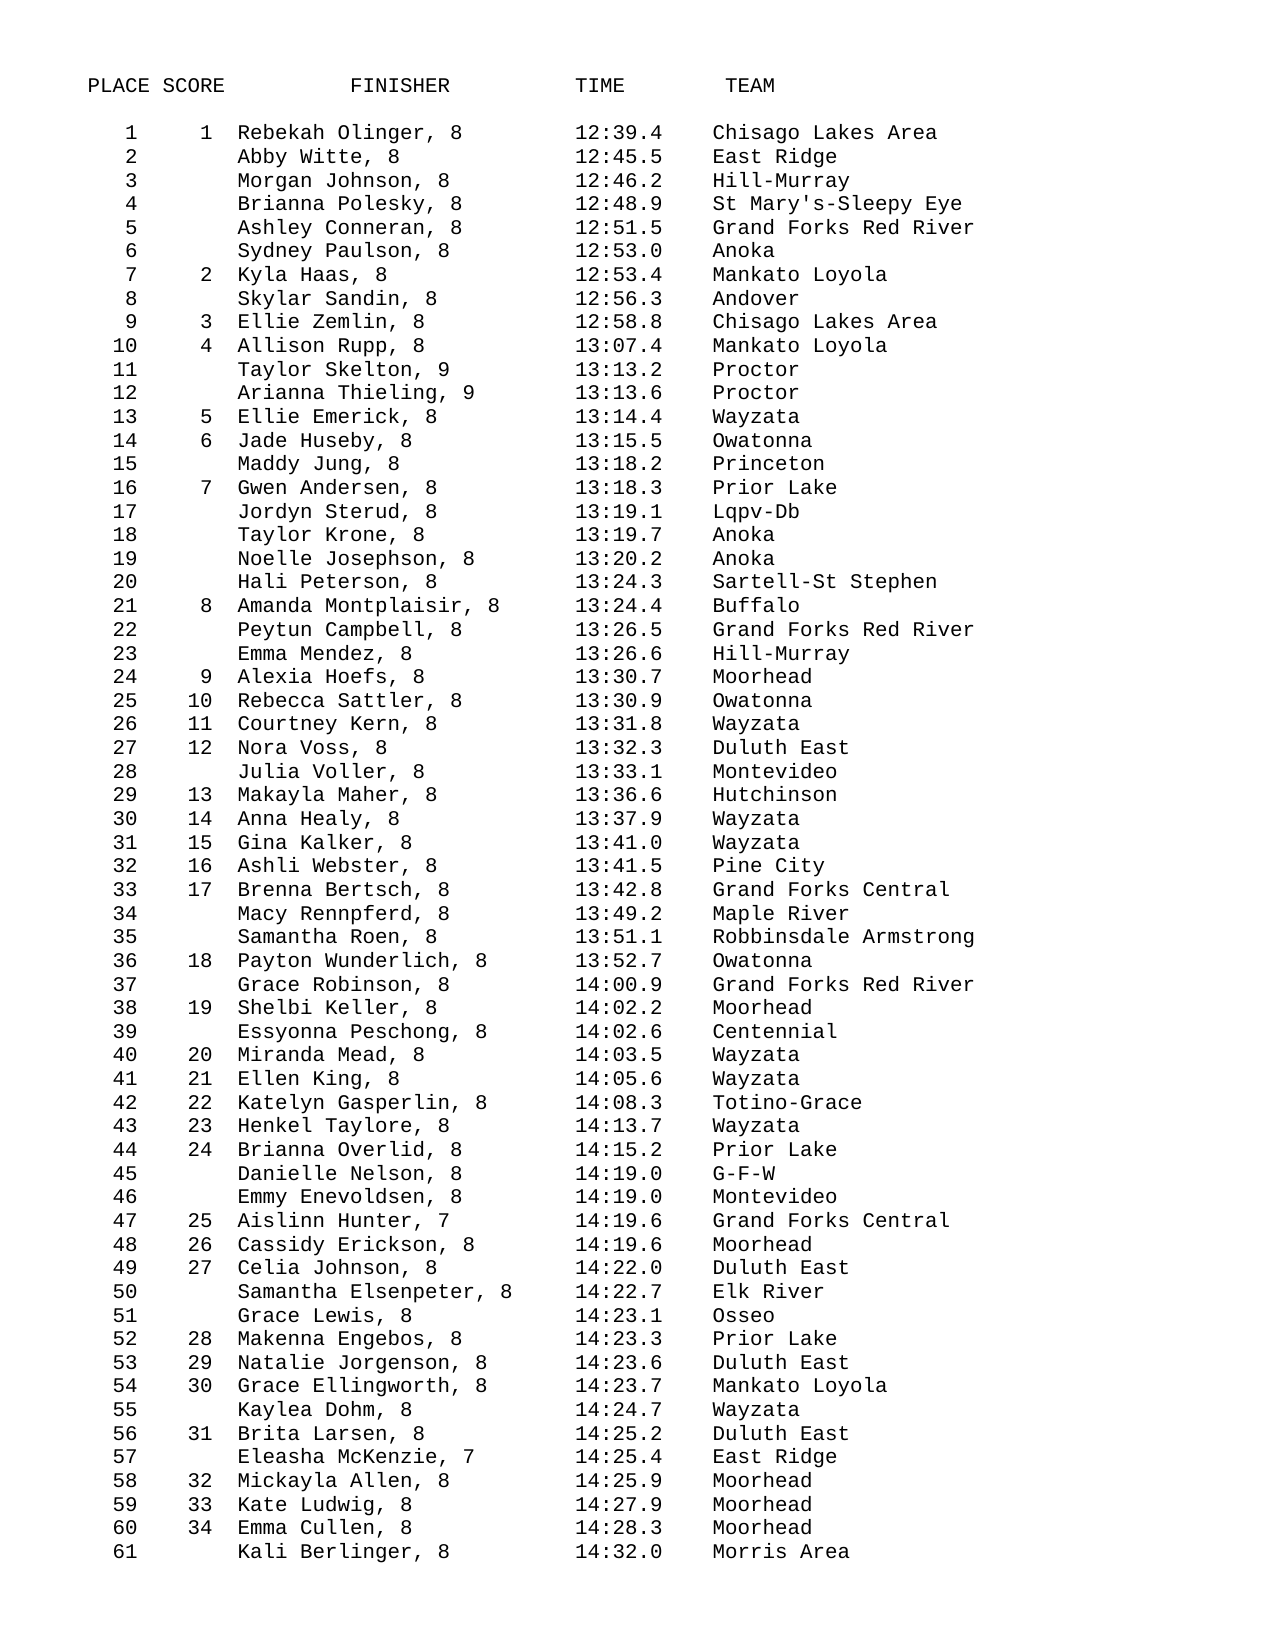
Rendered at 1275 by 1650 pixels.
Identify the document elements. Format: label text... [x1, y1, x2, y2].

text 49 27 Celia Johnson, 8 14:22.0 Duluth East [75, 1257, 1200, 1281]
text 37 Grace Robinson, 8 14:00.9 Grand Forks Red River [75, 973, 1200, 997]
text 24 9 Alexia Hoefs, 8 13:30.7 Moorhead [75, 666, 1200, 690]
text 60 34 Emma Cullen, 8 14:28.3 Moorhead [75, 1517, 1200, 1541]
text 34 Macy Rennpferd, 8 13:49.2 Maple River [75, 903, 1200, 926]
text 20 Hali Peterson, 8 13:24.3 Sartell-St Stephen [75, 572, 1200, 595]
text 6 Sydney Paulson, 8 12:53.0 Anoka [75, 241, 1200, 264]
text 11 Taylor Skelton, 9 13:13.2 Proctor [75, 359, 1200, 382]
text 40 20 Miranda Mead, 8 14:03.5 Wayzata [75, 1044, 1200, 1068]
text 28 Julia Voller, 8 13:33.1 Montevideo [75, 761, 1200, 784]
text 12 Arianna Thieling, 9 13:13.6 Proctor [75, 382, 1200, 406]
text 41 21 Ellen King, 8 14:05.6 Wayzata [75, 1068, 1200, 1092]
text 42 22 Katelyn Gasperlin, 8 14:08.3 Totino-Grace [75, 1092, 1200, 1115]
text 15 Maddy Jung, 8 13:18.2 Princeton [75, 453, 1200, 477]
text 51 Grace Lewis, 8 14:23.1 Osseo [75, 1304, 1200, 1328]
text 13 5 Ellie Emerick, 8 13:14.4 Wayzata [75, 406, 1200, 430]
text 59 33 Kate Ludwig, 8 14:27.9 Moorhead [75, 1494, 1200, 1517]
text 17 Jordyn Sterud, 8 13:19.1 Lqpv-Db [75, 501, 1200, 524]
text 3 Morgan Johnson, 8 12:46.2 Hill-Murray [75, 169, 1200, 193]
text 46 Emmy Enevoldsen, 8 14:19.0 Montevideo [75, 1186, 1200, 1210]
text 57 Eleasha McKenzie, 7 14:25.4 East Ridge [75, 1446, 1200, 1470]
text 16 7 Gwen Andersen, 8 13:18.3 Prior Lake [75, 477, 1200, 501]
text 26 11 Courtney Kern, 8 13:31.8 Wayzata [75, 713, 1200, 737]
text 14 6 Jade Huseby, 8 13:15.5 Owatonna [75, 430, 1200, 453]
text 10 4 Allison Rupp, 8 13:07.4 Mankato Loyola [75, 335, 1200, 359]
text 9 3 Ellie Zemlin, 8 12:58.8 Chisago Lakes Area [75, 311, 1200, 335]
text 50 Samantha Elsenpeter, 8 14:22.7 Elk River [75, 1281, 1200, 1304]
text 56 31 Brita Larsen, 8 14:25.2 Duluth East [75, 1423, 1200, 1446]
text 33 17 Brenna Bertsch, 8 13:42.8 Grand Forks Central [75, 879, 1200, 903]
text 54 30 Grace Ellingworth, 8 14:23.7 Mankato Loyola [75, 1376, 1200, 1399]
text 21 8 Amanda Montplaisir, 8 13:24.4 Buffalo [75, 595, 1200, 619]
text 31 15 Gina Kalker, 8 13:41.0 Wayzata [75, 832, 1200, 855]
text 2 Abby Witte, 8 12:45.5 East Ridge [75, 146, 1200, 169]
text 47 25 Aislinn Hunter, 7 14:19.6 Grand Forks Central [75, 1210, 1200, 1234]
text 61 Kali Berlinger, 8 14:32.0 Morris Area [75, 1541, 1200, 1565]
text 4 Brianna Polesky, 8 12:48.9 St Mary's-Sleepy Eye [75, 193, 1200, 217]
text 45 Danielle Nelson, 8 14:19.0 G-F-W [75, 1163, 1200, 1186]
text 25 10 Rebecca Sattler, 8 13:30.9 Owatonna [75, 690, 1200, 713]
text PLACE SCORE FINISHER TIME TEAM [75, 75, 1200, 99]
text 8 Skylar Sandin, 8 12:56.3 Andover [75, 288, 1200, 311]
text 7 2 Kyla Haas, 8 12:53.4 Mankato Loyola [75, 264, 1200, 288]
text 1 1 Rebekah Olinger, 8 12:39.4 Chisago Lakes Area [75, 122, 1200, 146]
text 19 Noelle Josephson, 8 13:20.2 Anoka [75, 548, 1200, 572]
text 22 Peytun Campbell, 8 13:26.5 Grand Forks Red River [75, 619, 1200, 642]
text 32 16 Ashli Webster, 8 13:41.5 Pine City [75, 855, 1200, 879]
text 48 26 Cassidy Erickson, 8 14:19.6 Moorhead [75, 1234, 1200, 1257]
text 43 23 Henkel Taylore, 8 14:13.7 Wayzata [75, 1115, 1200, 1139]
text 39 Essyonna Peschong, 8 14:02.6 Centennial [75, 1021, 1200, 1044]
text 27 12 Nora Voss, 8 13:32.3 Duluth East [75, 737, 1200, 761]
text 52 28 Makenna Engebos, 8 14:23.3 Prior Lake [75, 1328, 1200, 1352]
text 36 18 Payton Wunderlich, 8 13:52.7 Owatonna [75, 950, 1200, 973]
text 53 29 Natalie Jorgenson, 8 14:23.6 Duluth East [75, 1352, 1200, 1376]
text 55 Kaylea Dohm, 8 14:24.7 Wayzata [75, 1399, 1200, 1423]
text 30 14 Anna Healy, 8 13:37.9 Wayzata [75, 808, 1200, 832]
text 23 Emma Mendez, 8 13:26.6 Hill-Murray [75, 642, 1200, 666]
text 29 13 Makayla Maher, 8 13:36.6 Hutchinson [75, 784, 1200, 808]
text 58 32 Mickayla Allen, 8 14:25.9 Moorhead [75, 1470, 1200, 1494]
text 44 24 Brianna Overlid, 8 14:15.2 Prior Lake [75, 1139, 1200, 1163]
text 18 Taylor Krone, 8 13:19.7 Anoka [75, 524, 1200, 548]
text 5 Ashley Conneran, 8 12:51.5 Grand Forks Red River [75, 217, 1200, 241]
text 35 Samantha Roen, 8 13:51.1 Robbinsdale Armstrong [75, 926, 1200, 950]
text 38 19 Shelbi Keller, 8 14:02.2 Moorhead [75, 997, 1200, 1021]
